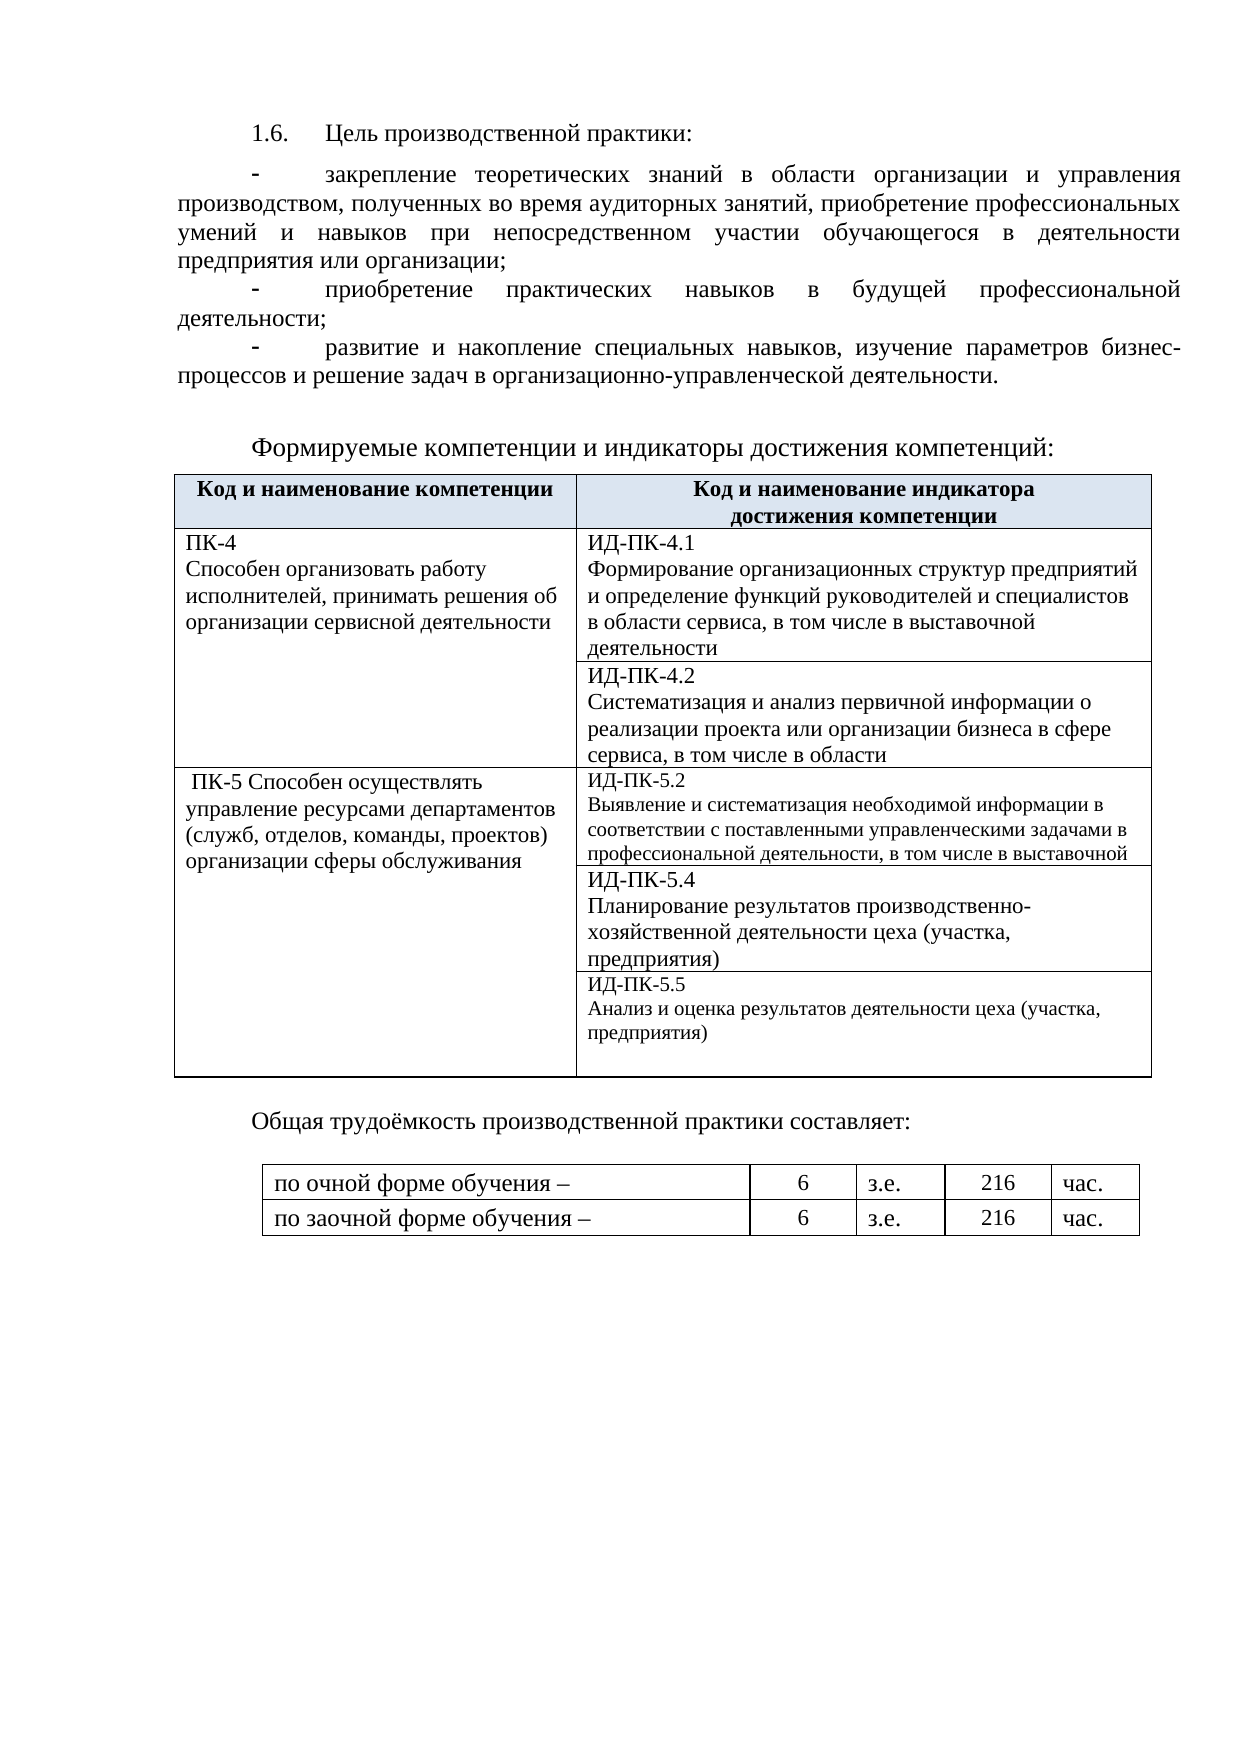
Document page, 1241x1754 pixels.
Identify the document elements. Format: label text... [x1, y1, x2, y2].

table_cell ИД-ПК-5.5 Анализ и оценка результатов деятельности цеха (участка, предприятия) [577, 972, 1151, 1076]
list приобретение практических навыков в будущей профессиональной деятельности; [177, 274, 1181, 332]
table_header з.е. [857, 1165, 944, 1199]
table_cell ПК-4 Способен организовать работу исполнителей, принимать решения об организации сервисной деятельности [175, 529, 576, 767]
table_cell з.е. [857, 1200, 944, 1234]
list развитие и накопление специальных навыков, изучение параметров бизнес-процессов и решение задач в организационно-управленческой деятельности. [177, 332, 1181, 389]
table_cell ИД-ПК-5.4 Планирование результатов производственно-хозяйственной деятельности цеха (участка, предприятия) [577, 866, 1151, 971]
table_cell ПК-5 Способен осуществлять управление ресурсами департаментов (служб, отделов, команды, проектов) организации сферы обслуживания [175, 768, 576, 1076]
table_header 216 [946, 1165, 1051, 1199]
table_cell ИД-ПК-4.2 Систематизация и анализ первичной информации о реализации проекта или организации бизнеса в сфере сервиса, в том числе в области [577, 662, 1151, 767]
subtitle Формируемые компетенции и индикаторы достижения компетенций: [251, 431, 1181, 462]
table_header 6 [751, 1165, 856, 1199]
table_cell 216 [946, 1200, 1051, 1234]
table_cell ИД-ПК-4.1 Формирование организационных структур предприятий и определение функций руководителей и специалистов в области сервиса, в том числе в выставочной деятельности [577, 529, 1151, 661]
table_cell ИД-ПК-5.2 Выявление и систематизация необходимой информации в соответствии с поставленными управленческими задачами в профессиональной деятельности, в том числе в выставочной [577, 768, 1151, 864]
table_cell 6 [751, 1200, 856, 1234]
table_cell час. [1052, 1200, 1139, 1234]
subtitle Цель производственной практики: [251, 118, 1181, 147]
table_header Код и наименование компетенции [175, 475, 576, 528]
table_header час. [1052, 1165, 1139, 1199]
table_header по очной форме обучения – [263, 1165, 749, 1199]
table_header Код и наименование индикатора достижения компетенции [577, 475, 1151, 528]
list закрепление теоретических знаний в области организации и управления производством, полученных во время аудиторных занятий, приобретение профессиональных умений и навыков при непосредственном участии обучающегося в деятельности предприятия или организации; [177, 159, 1181, 274]
table_cell по заочной форме обучения – [263, 1200, 749, 1234]
list Общая трудоёмкость производственной практики составляет: [177, 1106, 1181, 1135]
